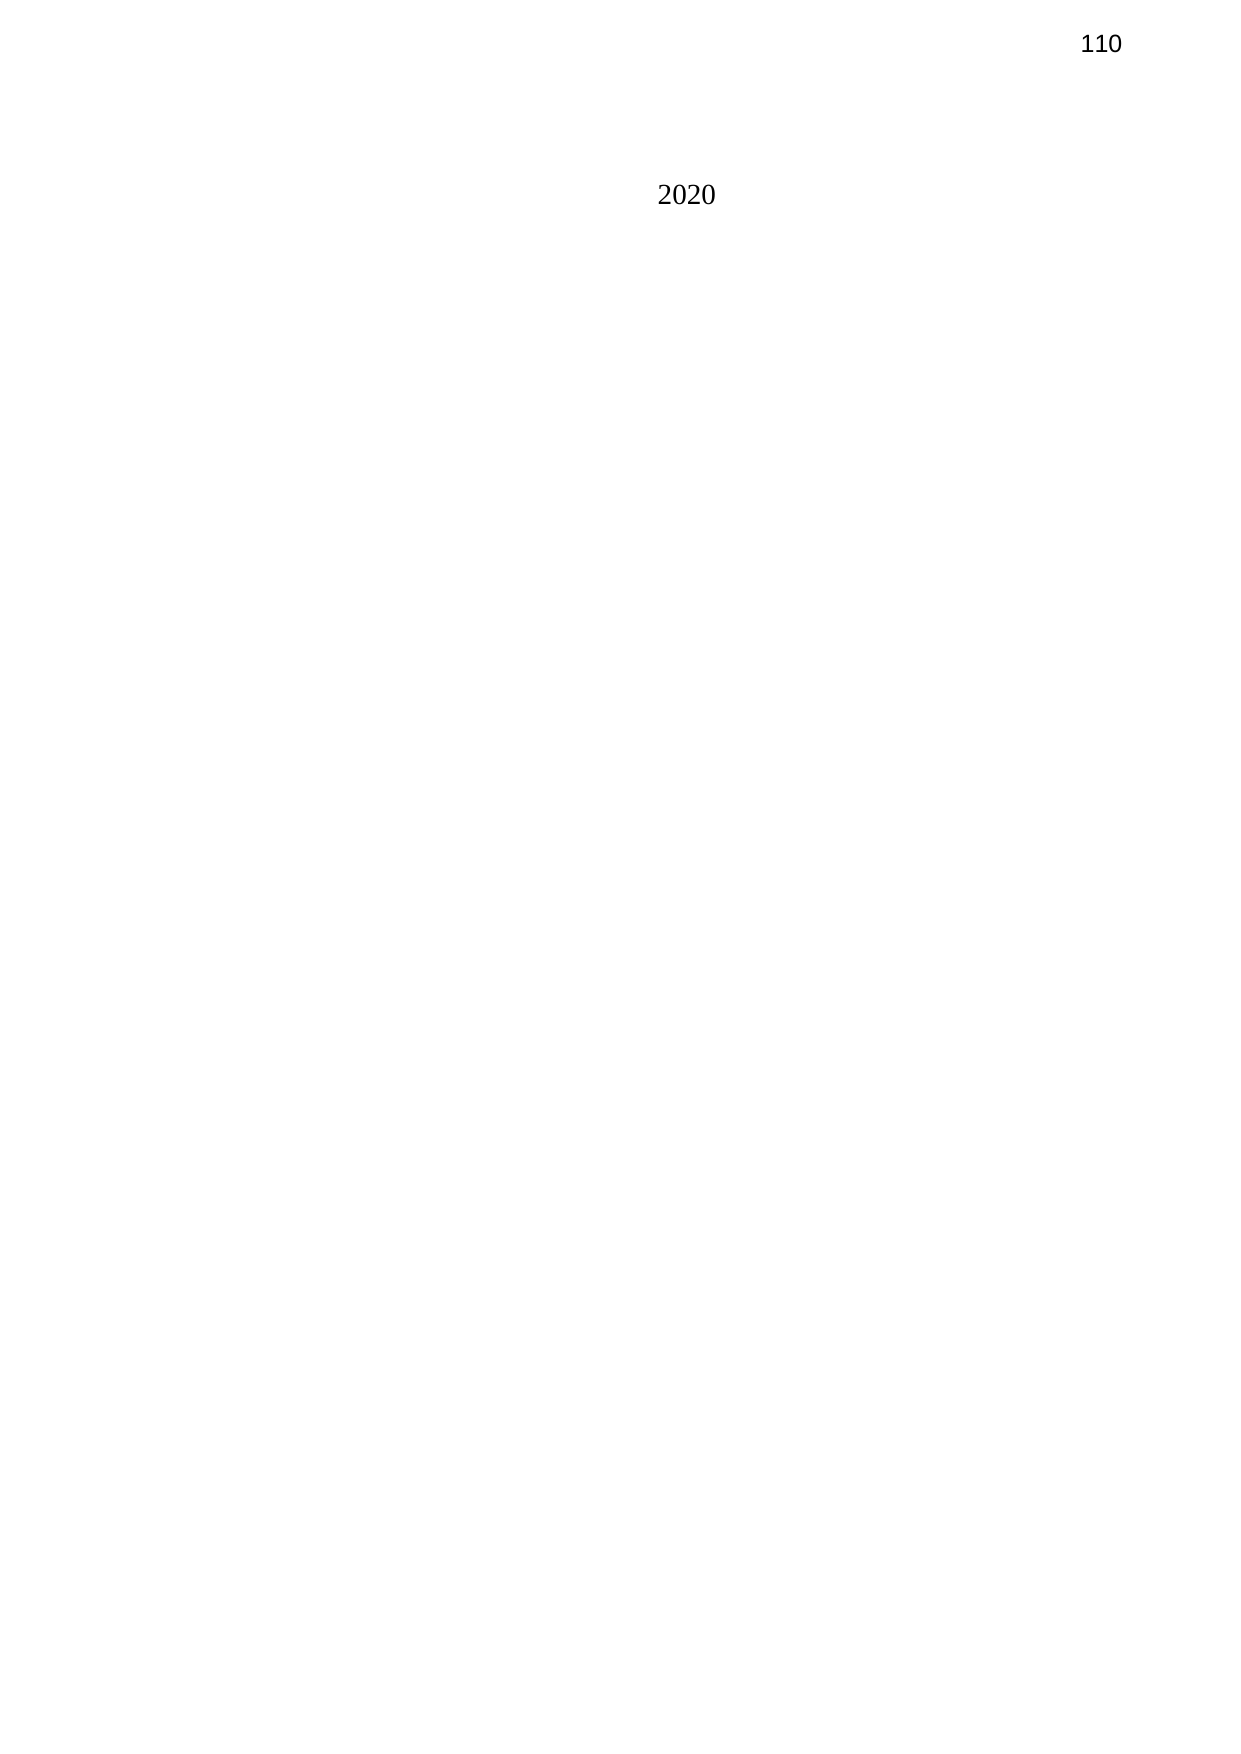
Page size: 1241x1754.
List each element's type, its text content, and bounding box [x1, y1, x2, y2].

text 2020 [177, 177, 1122, 211]
